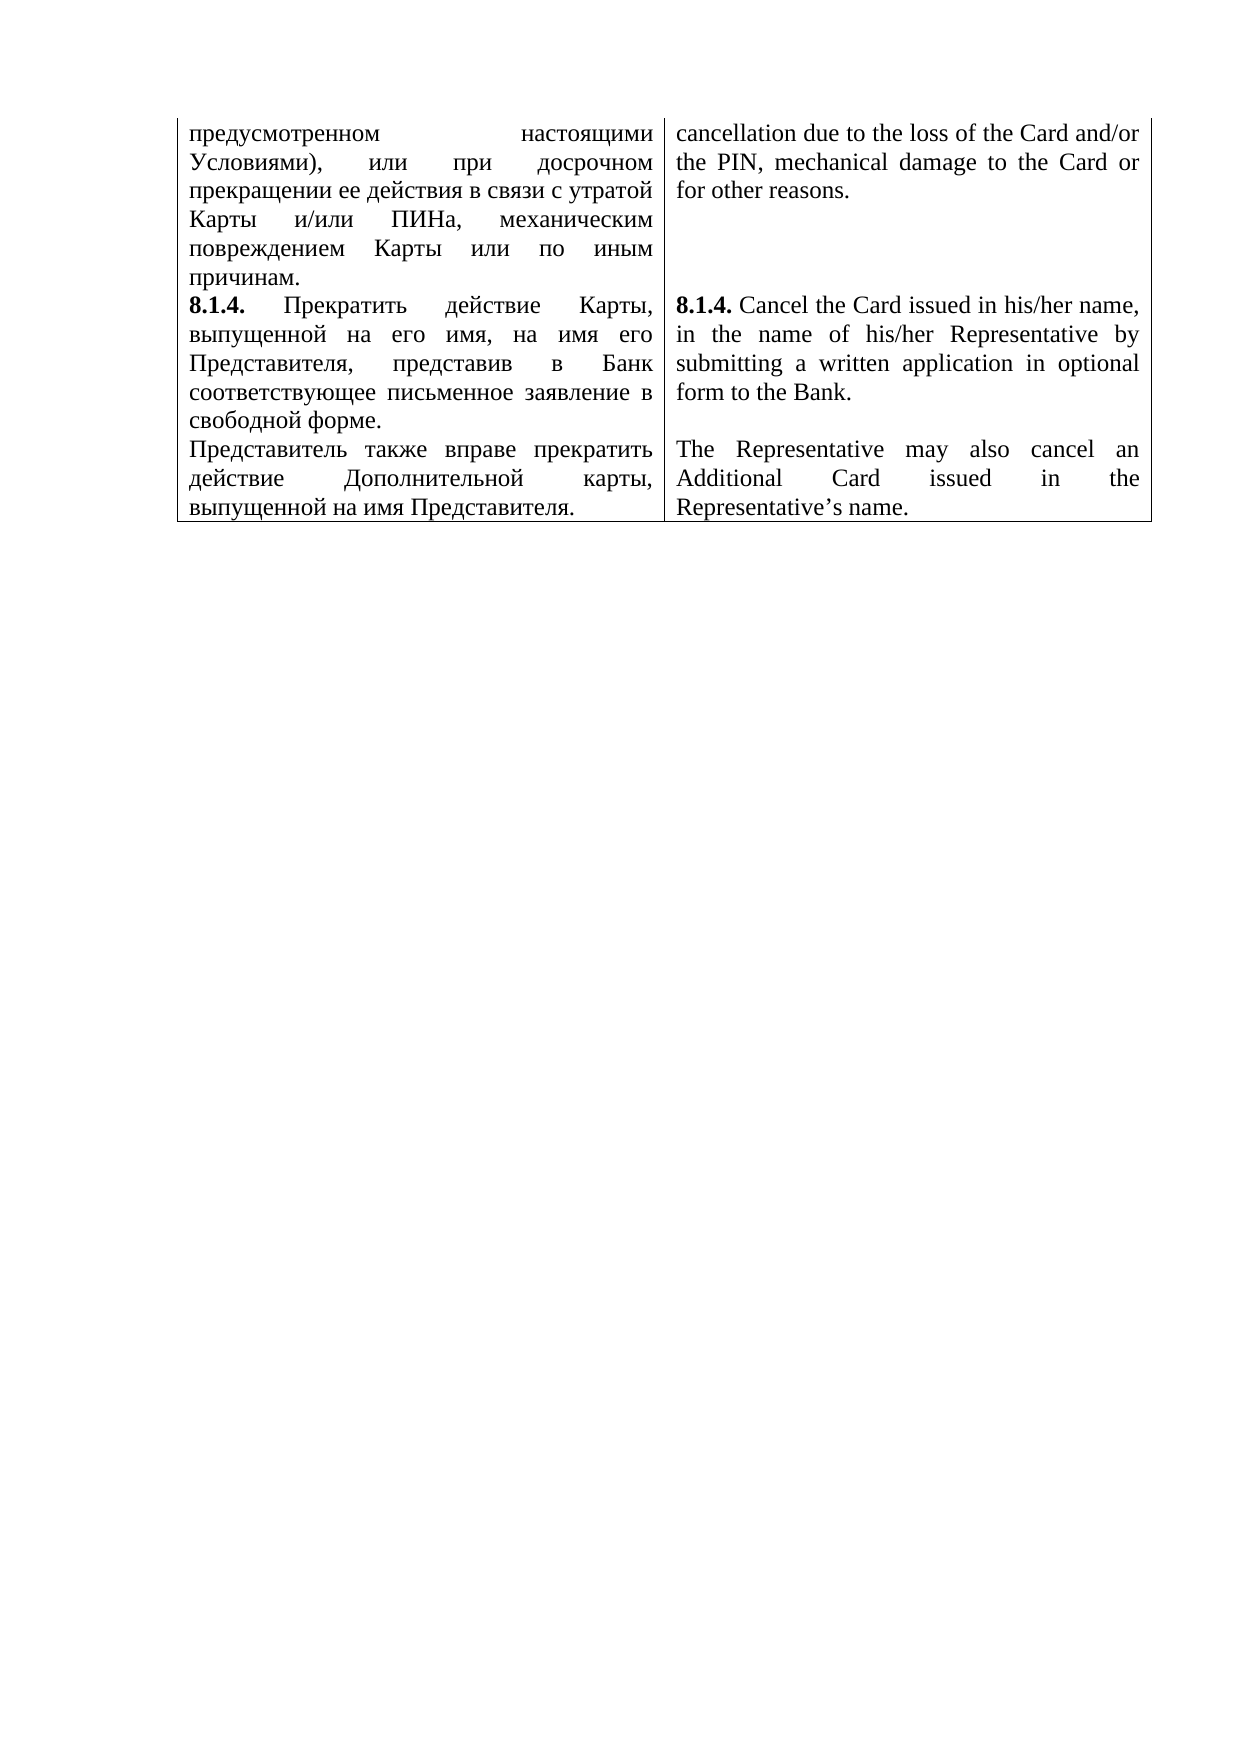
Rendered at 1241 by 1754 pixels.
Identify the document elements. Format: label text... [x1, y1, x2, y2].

table_cell The Representative may also cancel an Additional Card issued in the Representative’s name. [665, 434, 1151, 521]
table_cell 8.1.4. Cancel the Card issued in his/her name, in the name of his/her Representative by submitting a written application in optional form to the Bank. [665, 291, 1151, 434]
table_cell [665, 118, 1151, 291]
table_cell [178, 118, 664, 291]
table_cell 8.1.4. Прекратить действие Карты, выпущенной на его имя, на имя его Представителя, представив в Банк соответствующее письменное заявление в свободной форме. [178, 291, 664, 434]
table_cell Представитель также вправе прекратить действие Дополнительной карты, выпущенной на имя Представителя. [178, 434, 664, 521]
